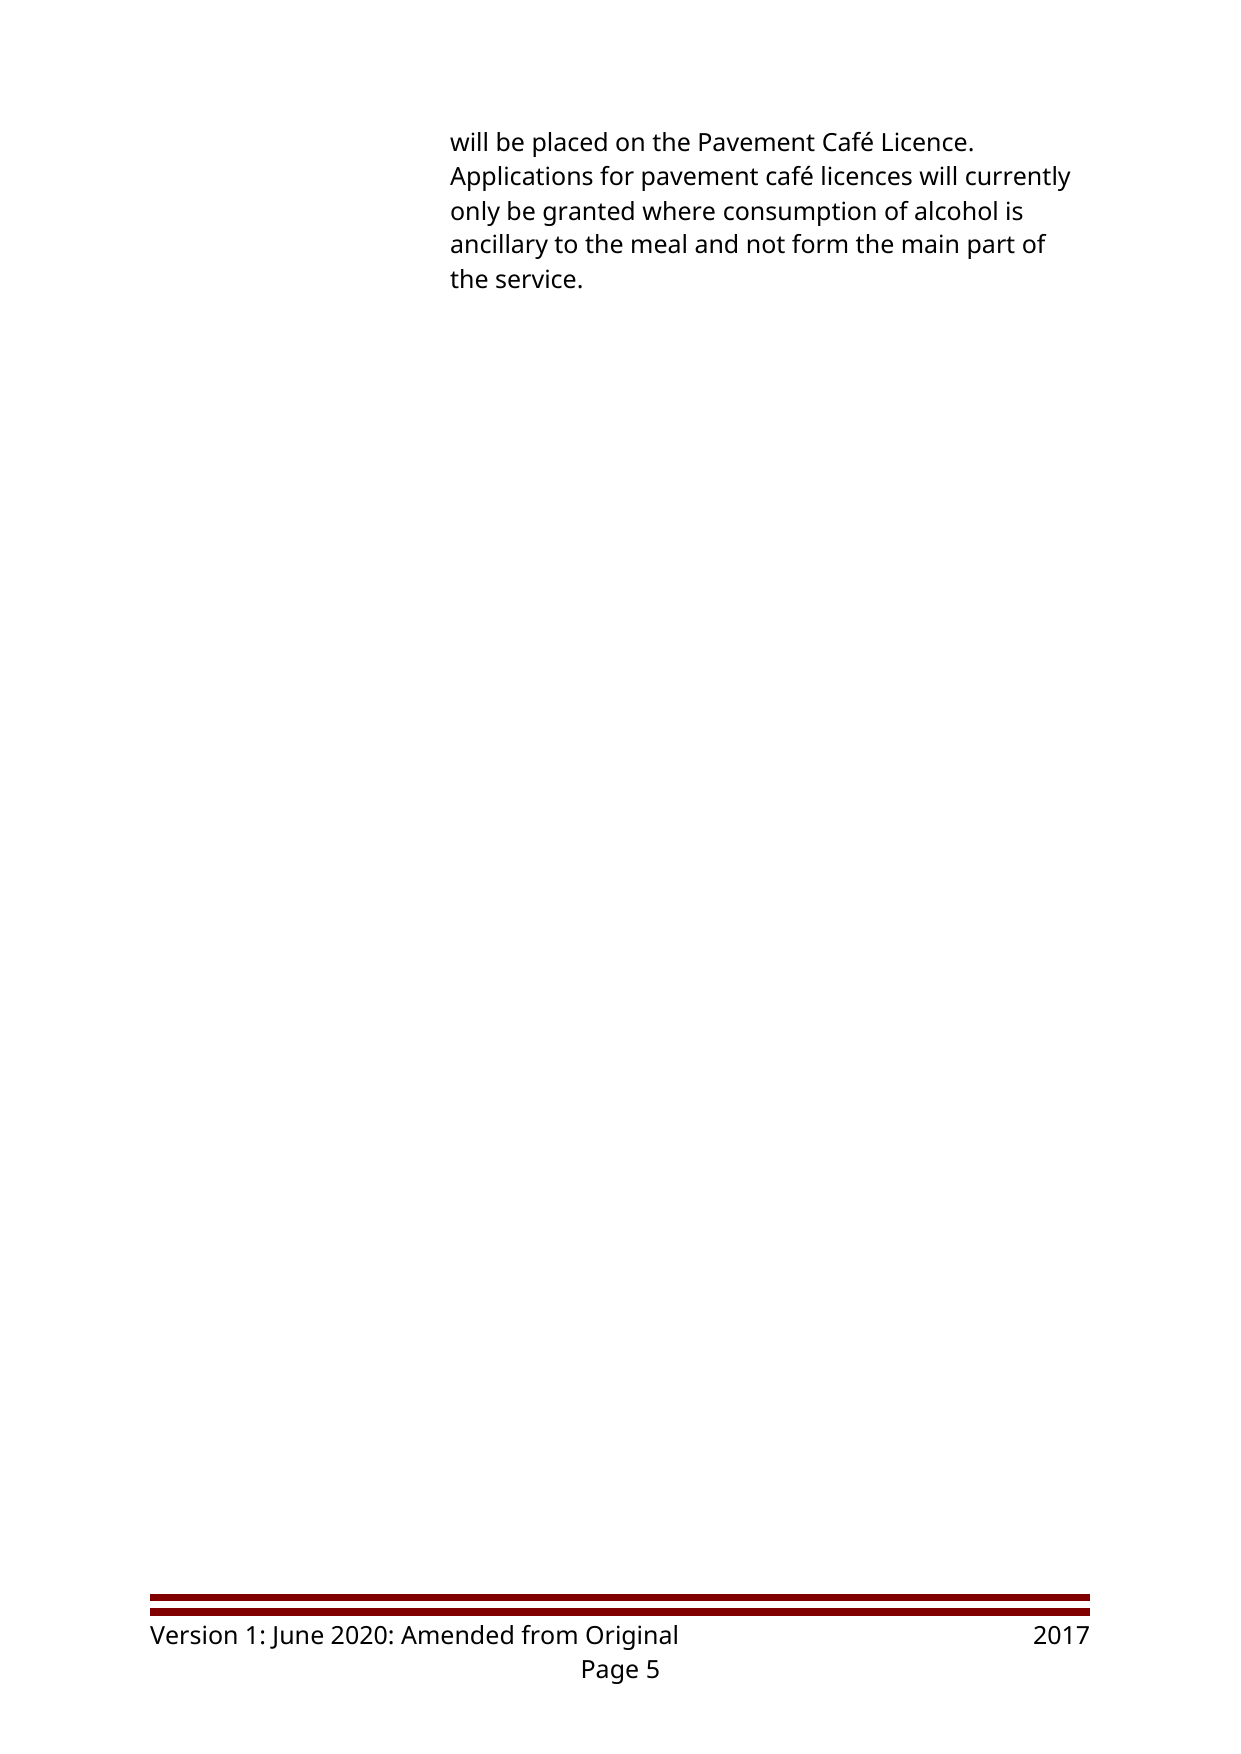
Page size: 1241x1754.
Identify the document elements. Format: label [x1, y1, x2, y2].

text [150, 125, 1090, 295]
